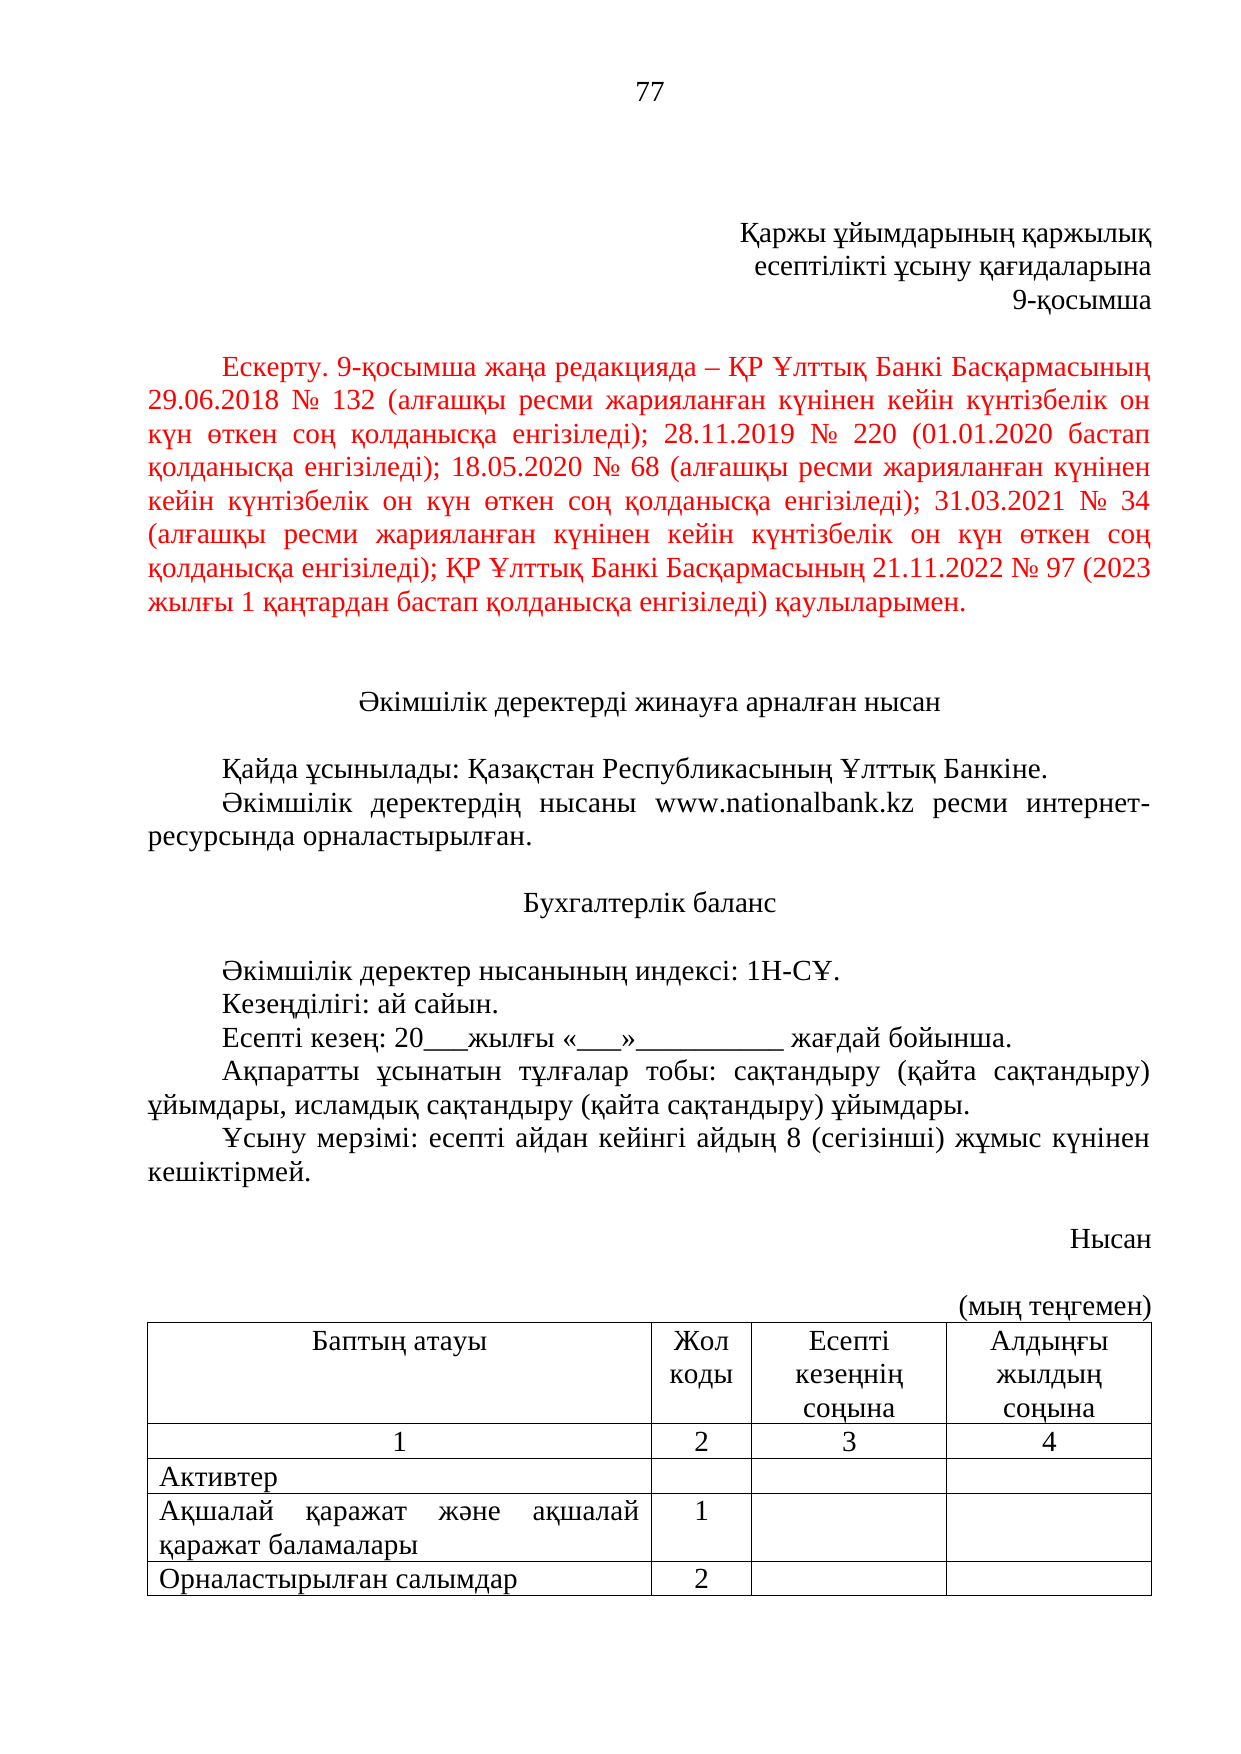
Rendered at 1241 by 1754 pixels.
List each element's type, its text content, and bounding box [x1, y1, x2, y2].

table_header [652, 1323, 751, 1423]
text Есепті кезең: 20___жылғы «___»__________ жағдай бойынша. [148, 1020, 1152, 1053]
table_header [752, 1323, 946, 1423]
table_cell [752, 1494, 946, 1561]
text Әкімшілік деректер нысанының индексі: 1Н-СҰ. [148, 953, 1152, 986]
text Кезеңділігі: ай сайын. [148, 986, 1152, 1020]
text Бухгалтерлік баланс [148, 886, 1152, 919]
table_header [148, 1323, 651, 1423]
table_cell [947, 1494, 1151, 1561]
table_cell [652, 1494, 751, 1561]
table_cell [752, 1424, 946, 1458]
text (мың теңгемен) [148, 1288, 1152, 1322]
text Ұсыну мерзімі: есепті айдан кейінгі айдың 8 (сегізінші) жұмыс күнінен кешіктірмей. [148, 1120, 1152, 1187]
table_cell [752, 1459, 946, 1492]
text Нысан [148, 1221, 1152, 1254]
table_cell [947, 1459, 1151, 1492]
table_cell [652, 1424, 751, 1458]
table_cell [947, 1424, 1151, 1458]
text Әкімшілік деректердің нысаны www.nationalbank.kz ресми интернет-ресурсында орналастырылған. [148, 785, 1152, 852]
text Әкімшілік деректерді жинауға арналған нысан [148, 684, 1152, 718]
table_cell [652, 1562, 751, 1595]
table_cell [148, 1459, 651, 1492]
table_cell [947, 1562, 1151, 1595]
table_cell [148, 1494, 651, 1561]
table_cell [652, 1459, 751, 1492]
text Қаржы ұйымдарының қаржылық [148, 215, 1152, 248]
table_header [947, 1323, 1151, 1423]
text Қайда ұсынылады: Қазақстан Республикасының Ұлттық Банкіне. [148, 751, 1152, 785]
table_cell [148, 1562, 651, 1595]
text 9-қосымша [148, 282, 1152, 315]
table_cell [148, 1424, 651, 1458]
text есептiлiктi ұсыну қағидаларына [148, 248, 1152, 282]
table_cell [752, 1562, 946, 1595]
text Ескерту. 9-қосымша жаңа редакцияда – ҚР Ұлттық Банкі Басқармасының 29.06.2018 № 132 (алғашқы ресми жарияланған күнінен кейін күнтізбелік он күн өткен соң қолданысқа енгізіледі); 28.11.2019 № 220 (01.01.2020 бастап қолданысқа енгізіледі); 18.05.2020 № 68 (алғашқы ресми жарияланған күнінен кейін күнтізбелік он күн өткен соң қолданысқа енгізіледі); 31.03.2021 № 34 (алғашқы ресми жарияланған күнінен кейін күнтізбелік он күн өткен соң қолданысқа енгізіледі); ҚР Ұлттық Банкі Басқармасының 21.11.2022 № 97 (2023 жылғы 1 қаңтардан бастап қолданысқа енгізіледі) қаулыларымен. [148, 349, 1152, 617]
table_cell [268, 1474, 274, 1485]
text Ақпаратты ұсынатын тұлғалар тобы: сақтандыру (қайта сақтандыру) ұйымдары, исламдық сақтандыру (қайта сақтандыру) ұйымдары. [148, 1053, 1152, 1120]
